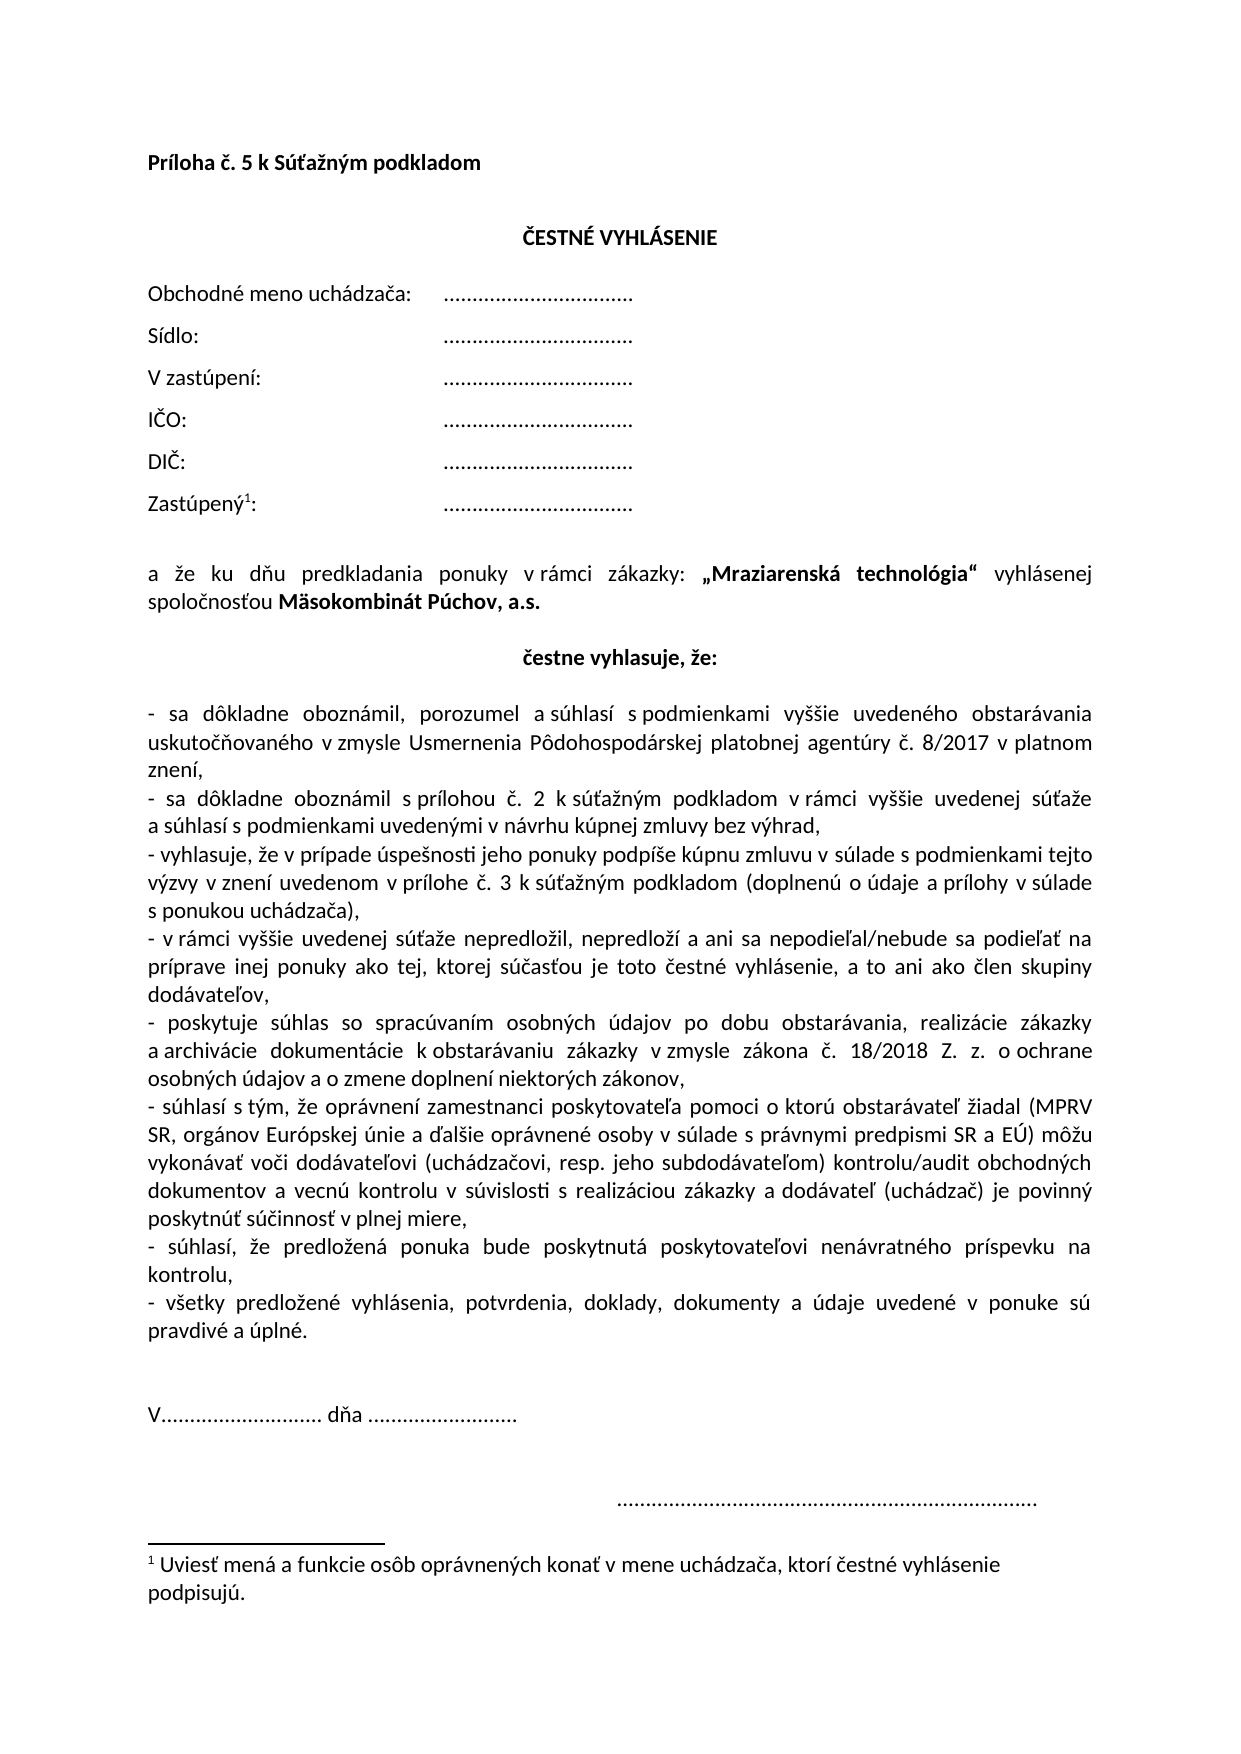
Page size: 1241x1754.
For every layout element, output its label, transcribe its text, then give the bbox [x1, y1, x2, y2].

text Sídlo: ................................. [148, 322, 1093, 349]
text V............................ dňa .......................... [148, 1400, 1093, 1428]
text - vyhlasuje, že v prípade úspešnosti jeho ponuky podpíše kúpnu zmluvu v súlade s podmienkami tejto výzvy v znení uvedenom v prílohe č. 3 k súťažným podkladom (doplnenú o údaje a prílohy v súlade s ponukou uchádzača), [148, 840, 1093, 924]
text Zastúpený: ................................. [148, 489, 1093, 517]
text - poskytuje súhlas so spracúvaním osobných údajov po dobu obstarávania, realizácie zákazky a archivácie dokumentácie k obstarávaniu zákazky v zmysle zákona č. 18/2018 Z. z. o ochrane osobných údajov a o zmene doplnení niektorých zákonov, [148, 1008, 1093, 1092]
text IČO: ................................. [148, 406, 1093, 433]
text - súhlasí s tým, že oprávnení zamestnanci poskytovateľa pomoci o ktorú obstarávateľ žiadal (MPRV SR, orgánov Európskej únie a ďalšie oprávnené osoby v súlade s právnymi predpismi SR a EÚ) môžu vykonávať voči dodávateľovi (uchádzačovi, resp. jeho subdodávateľom) kontrolu/audit obchodných dokumentov a vecnú kontrolu v súvislosti s realizáciou zákazky a dodávateľ (uchádzač) je povinný poskytnúť súčinnosť v plnej miere, [148, 1092, 1093, 1232]
text - v rámci vyššie uvedenej súťaže nepredložil, nepredloží a ani sa nepodieľal/nebude sa podieľať na príprave inej ponuky ako tej, ktorej súčasťou je toto čestné vyhlásenie, a to ani ako člen skupiny dodávateľov, [148, 924, 1093, 1008]
text čestne vyhlasuje, že: [148, 643, 1093, 672]
text - sa dôkladne oboznámil, porozumel a súhlasí s podmienkami vyššie uvedeného obstarávania uskutočňovaného v zmysle Usmernenia Pôdohospodárskej platobnej agentúry č. 8/2017 v platnom znení, [148, 699, 1093, 784]
text DIČ: ................................. [148, 447, 1093, 476]
text ......................................................................... [148, 1484, 1093, 1512]
text ČESTNÉ VYHLÁSENIE [148, 223, 1093, 252]
text - sa dôkladne oboznámil s prílohou č. 2 k súťažným podkladom v rámci vyššie uvedenej súťaže a súhlasí s podmienkami uvedenými v návrhu kúpnej zmluvy bez výhrad, [148, 784, 1093, 840]
text a že ku dňu predkladania ponuky v rámci zákazky: „Mraziarenská technológia“ vyhlásenej spoločnosťou Mäsokombinát Púchov, a.s. [148, 559, 1093, 616]
text - súhlasí, že predložená ponuka bude poskytnutá poskytovateľovi nenávratného príspevku na kontrolu, [148, 1232, 1093, 1288]
text - všetky predložené vyhlásenia, potvrdenia, doklady, dokumenty a údaje uvedené v ponuke sú pravdivé a úplné. [148, 1288, 1093, 1344]
text V zastúpení: ................................. [148, 363, 1093, 392]
text Príloha č. 5 k Súťažným podkladom [148, 148, 1093, 176]
text Obchodné meno uchádzača: ................................. [148, 279, 1093, 308]
